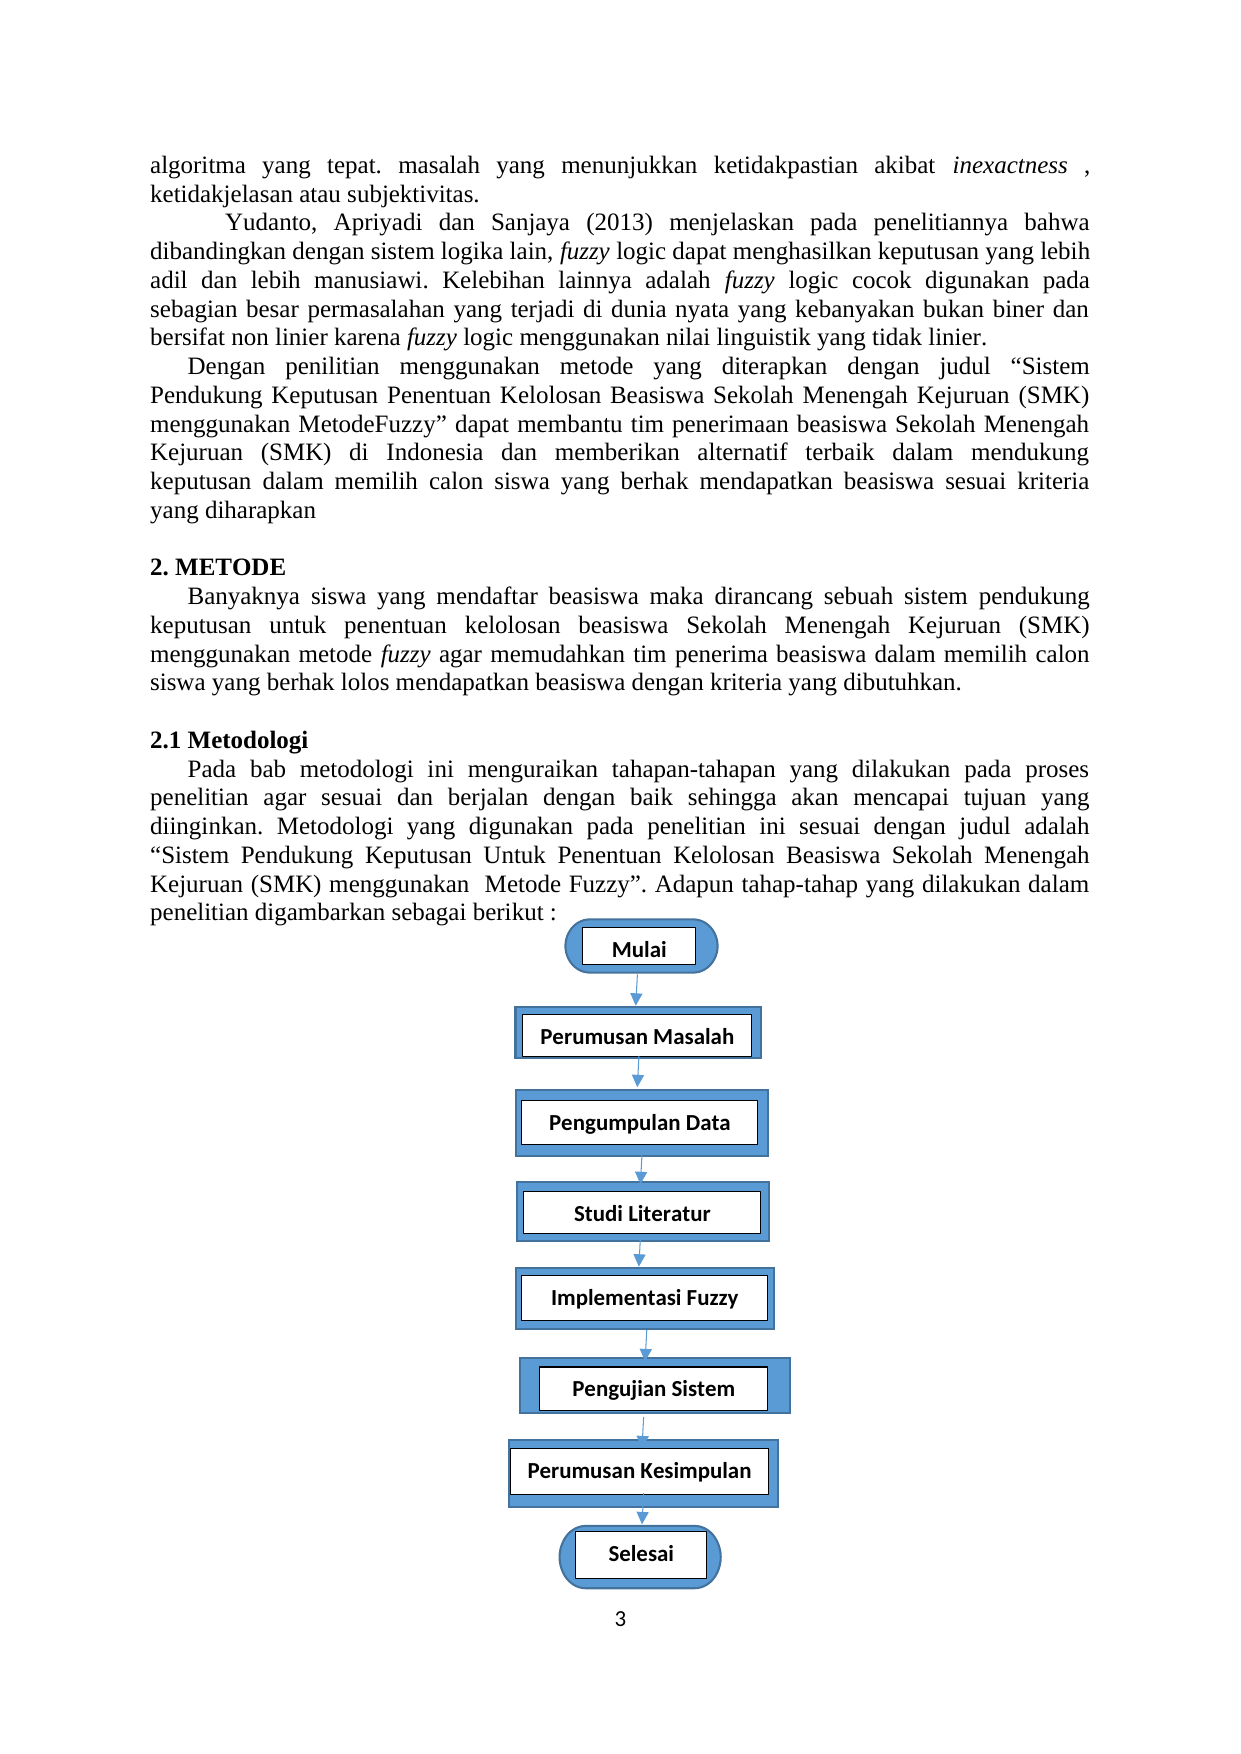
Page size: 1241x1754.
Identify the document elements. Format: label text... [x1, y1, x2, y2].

text Dengan penilitian menggunakan metode yang diterapkan dengan judul “Sistem Pendukung Keputusan Penentuan Kelolosan Beasiswa Sekolah Menengah Kejuruan (SMK) menggunakan MetodeFuzzy” dapat membantu tim penerimaan beasiswa Sekolah Menengah Kejuruan (SMK) di Indonesia dan memberikan alternatif terbaik dalam mendukung keputusan dalam memilih calon siswa yang berhak mendapatkan beasiswa sesuai kriteria yang diharapkan [150, 351, 1090, 524]
text Banyaknya siswa yang mendaftar beasiswa maka dirancang sebuah sistem pendukung keputusan untuk penentuan kelolosan beasiswa Sekolah Menengah Kejuruan (SMK) menggunakan metode fuzzy agar memudahkan tim penerima beasiswa dalam memilih calon siswa yang berhak lolos mendapatkan beasiswa dengan kriteria yang dibutuhkan. [150, 581, 1090, 696]
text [150, 150, 1090, 207]
list Metodologi [150, 725, 1090, 754]
text 2. METODE [150, 552, 1090, 581]
text Pada bab metodologi ini menguraikan tahapan-tahapan yang dilakukan pada proses penelitian agar sesuai dan berjalan dengan baik sehingga akan mencapai tujuan yang diinginkan. Metodologi yang digunakan pada penelitian ini sesuai dengan judul adalah “Sistem Pendukung Keputusan Untuk Penentuan Kelolosan Beasiswa Sekolah Menengah Kejuruan (SMK) menggunakan Metode Fuzzy”. Adapun tahap-tahap yang dilakukan dalam penelitian digambarkan sebagai berikut : [150, 754, 1090, 926]
text Yudanto, Apriyadi dan Sanjaya (2013) menjelaskan pada penelitiannya bahwa dibandingkan dengan sistem logika lain, fuzzy logic dapat menghasilkan keputusan yang lebih adil dan lebih manusiawi. Kelebihan lainnya adalah fuzzy logic cocok digunakan pada sebagian besar permasalahan yang terjadi di dunia nyata yang kebanyakan bukan biner dan bersifat non linier karena fuzzy logic menggunakan nilai linguistik yang tidak linier. [150, 207, 1090, 351]
